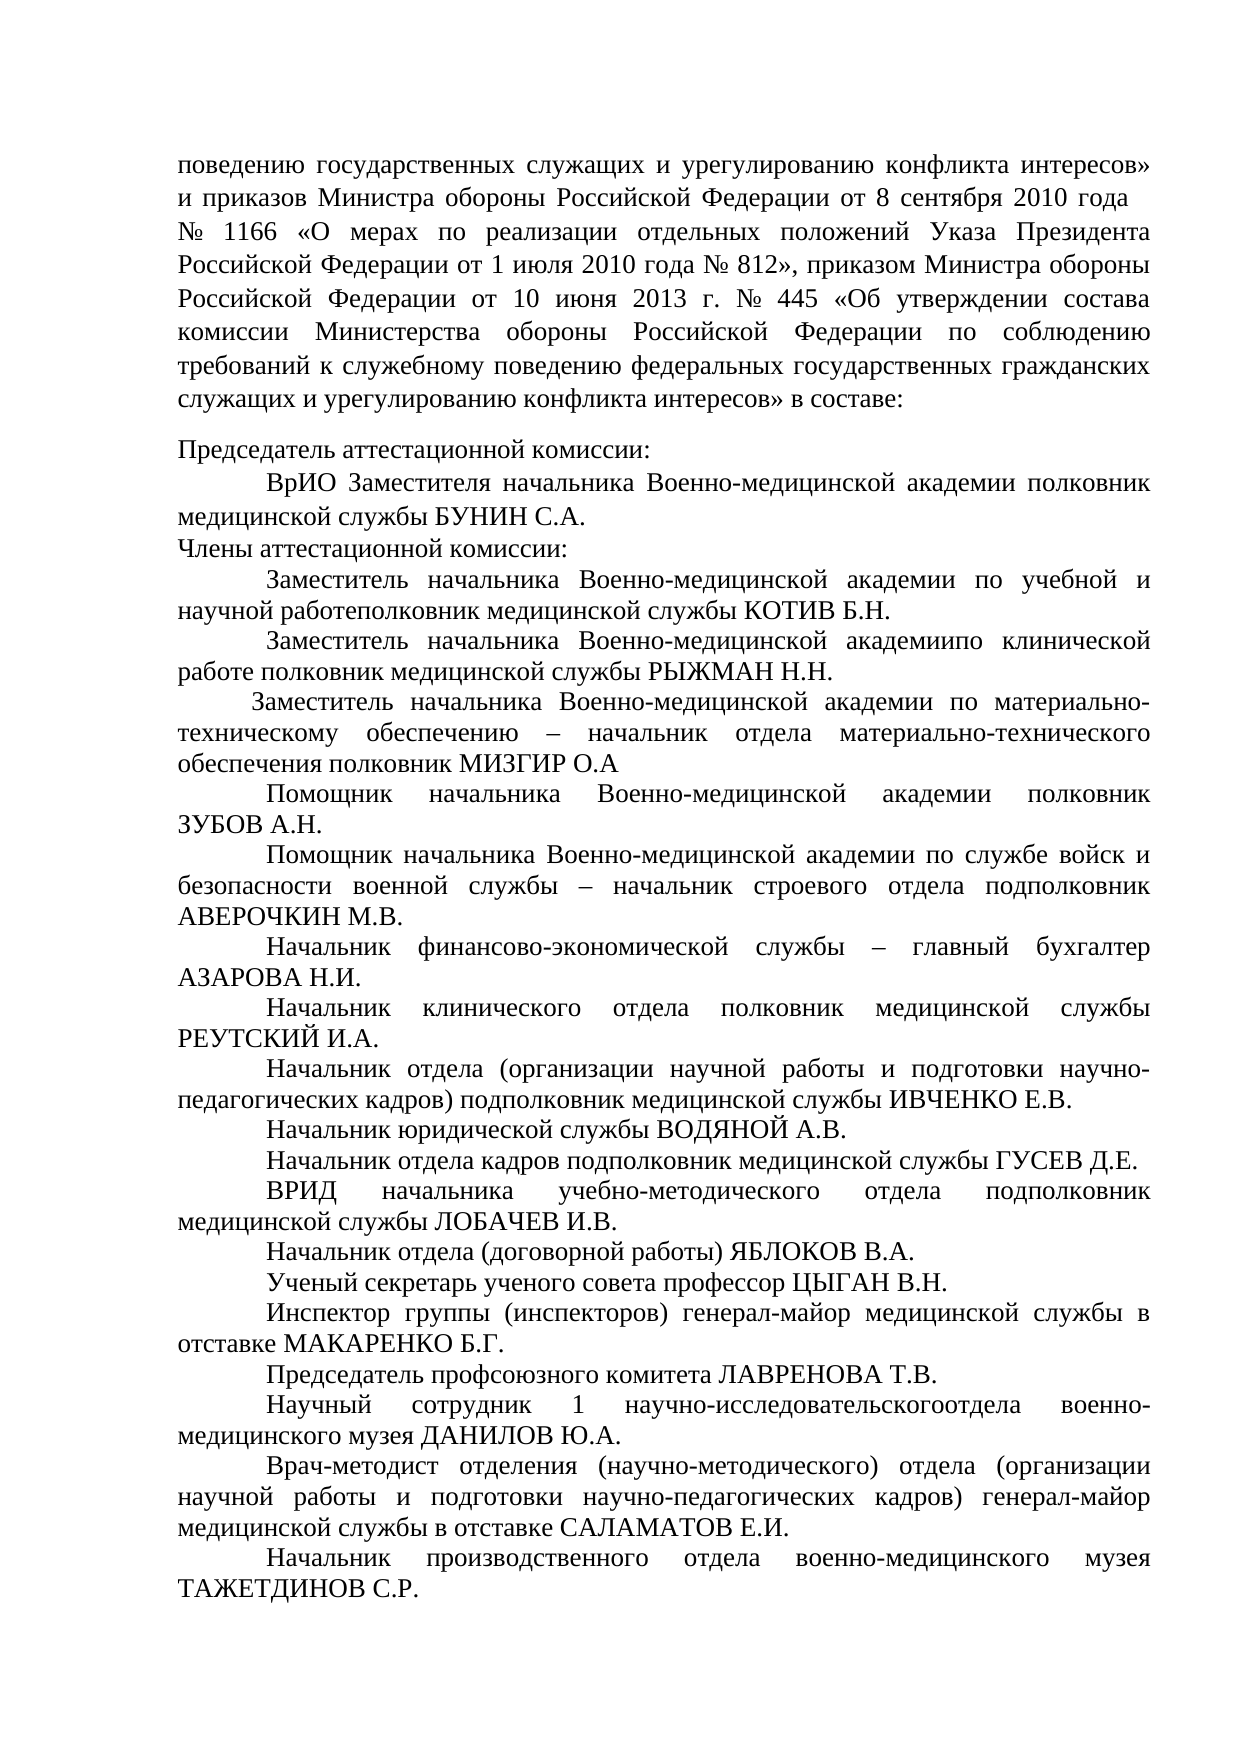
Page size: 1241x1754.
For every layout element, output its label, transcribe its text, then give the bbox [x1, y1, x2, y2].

text Ученый секретарь ученого совета профессор ЦЫГАН В.Н. [177, 1267, 1152, 1297]
text Начальник финансово-экономической службы – главный бухгалтер АЗАРОВА Н.И. [177, 931, 1152, 992]
text Заместитель начальника Военно-медицинской академиипо клинической работе полковник медицинской службы РЫЖМАН Н.Н. [177, 625, 1152, 686]
text Начальник производственного отдела военно-медицинского музея ТАЖЕТДИНОВ С.Р. [177, 1542, 1152, 1603]
text Инспектор группы (инспекторов) генерал-майор медицинской службы в отставке МАКАРЕНКО Б.Г. [177, 1297, 1152, 1359]
text Помощник начальника Военно-медицинской академии по службе войск и безопасности военной службы – начальник строевого отдела подполковник АВЕРОЧКИН М.В. [177, 839, 1152, 931]
text Научный сотрудник 1 научно-исследовательскогоотдела военно-медицинского музея ДАНИЛОВ Ю.А. [177, 1389, 1152, 1450]
text Помощник начальника Военно-медицинской академии полковник ЗУБОВ А.Н. [177, 778, 1152, 839]
text Врач-методист отделения (научно-методического) отдела (организации научной работы и подготовки научно-педагогических кадров) генерал-майор медицинской службы в отставке САЛАМАТОВ Е.И. [177, 1450, 1152, 1542]
text Начальник отдела кадров подполковник медицинской службы ГУСЕВ Д.Е. [177, 1145, 1152, 1175]
text Начальник клинического отдела полковник медицинской службы РЕУТСКИЙ И.А. [177, 992, 1152, 1053]
text Члены аттестационной комиссии: [177, 533, 1152, 564]
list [177, 148, 1152, 414]
text Начальник отдела (договорной работы) ЯБЛОКОВ В.А. [177, 1236, 1152, 1267]
text ВрИО Заместителя начальника Военно-медицинской академии полковник медицинской службы БУНИН С.А. [177, 466, 1152, 531]
text Председатель аттестационной комиссии: [177, 433, 1152, 464]
text Начальник отдела (организации научной работы и подготовки научно-педагогических кадров) подполковник медицинской службы ИВЧЕНКО Е.В. [177, 1053, 1152, 1114]
text ВРИД начальника учебно-методического отдела подполковник медицинской службы ЛОБАЧЕВ И.В. [177, 1175, 1152, 1236]
text Начальник юридической службы ВОДЯНОЙ А.В. [177, 1114, 1152, 1145]
text Заместитель начальника Военно-медицинской академии по учебной и научной работеполковник медицинской службы КОТИВ Б.Н. [177, 564, 1152, 625]
text Заместитель начальника Военно-медицинской академии по материально-техническому обеспечению – начальник отдела материально-технического обеспечения полковник МИЗГИР О.А [177, 686, 1152, 778]
text Председатель профсоюзного комитета ЛАВРЕНОВА Т.В. [177, 1359, 1152, 1389]
